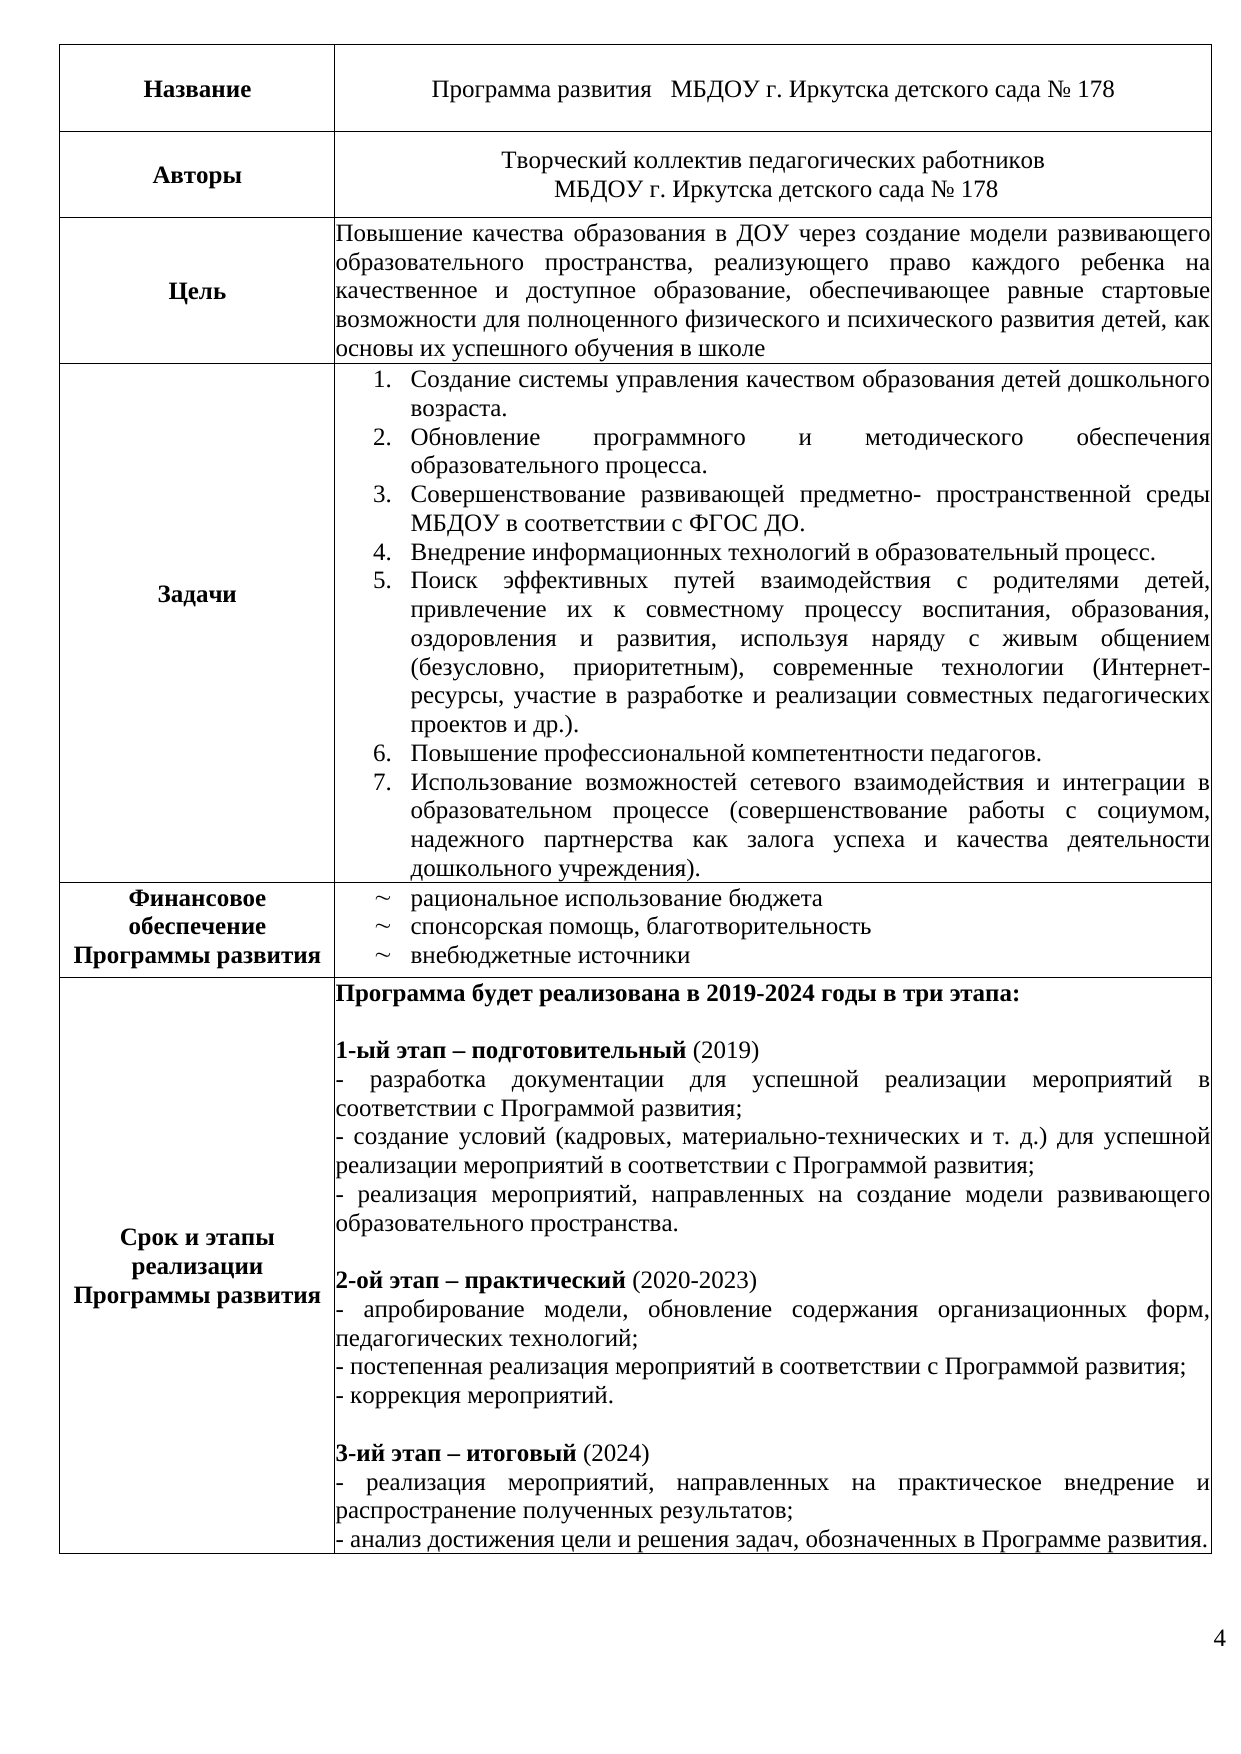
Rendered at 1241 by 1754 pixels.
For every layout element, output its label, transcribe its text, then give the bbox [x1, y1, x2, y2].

table_cell Программа развития МБДОУ г. Иркутска детского сада № 178 [335, 45, 1211, 131]
table_cell Программа будет реализована в 2019-2024 годы в три этапа: 1-ый этап – подготовительный (2019) - разработка документации для успешной реализации мероприятий в соответствии с Программой развития; - создание условий (кадровых, материально-технических и т. д.) для успешной реализации мероприятий в соответствии с Программой развития; - реализация мероприятий, направленных на создание модели развивающего образовательного пространства. 2-ой этап – практический (2020-2023) - апробирование модели, обновление содержания организационных форм, педагогических технологий; - постепенная реализация мероприятий в соответствии с Программой развития; - коррекция мероприятий. 3-ий этап – итоговый (2024) - реализация мероприятий, направленных на практическое внедрение и распространение полученных результатов; - анализ достижения цели и решения задач, обозначенных в Программе развития. [335, 978, 1211, 1553]
table_cell Авторы [60, 132, 334, 217]
table_cell Повышение качества образования в ДОУ через создание модели развивающего образовательного пространства, реализующего право каждого ребенка на качественное и доступное образование, обеспечивающее равные стартовые возможности для полноценного физического и психического развития детей, как основы их успешного обучения в школе [335, 218, 1211, 363]
table_cell Задачи [60, 364, 334, 882]
table_cell Цель [60, 218, 334, 363]
table_cell рациональное использование бюджета спонсорская помощь, благотворительность внебюджетные источники [335, 883, 1211, 977]
table_cell Срок и этапы реализации Программы развития [60, 978, 334, 1553]
table_cell Финансовое обеспечение Программы развития [60, 883, 334, 977]
table_cell Название [60, 45, 334, 131]
table_cell Создание системы управления качеством образования детей дошкольного возраста. Обновление программного и методического обеспечения образовательного процесса. Совершенствование развивающей предметно- пространственной среды МБДОУ в соответствии с ФГОС ДО. Внедрение информационных технологий в образовательный процесс. Поиск эффективных путей взаимодействия с родителями детей, привлечение их к совместному процессу воспитания, образования, оздоровления и развития, используя наряду с живым общением (безусловно, приоритетным), современные технологии (Интернет-ресурсы, участие в разработке и реализации совместных педагогических проектов и др.). Повышение профессиональной компетентности педагогов. Использование возможностей сетевого взаимодействия и интеграции в образовательном процессе (совершенствование работы с социумом, надежного партнерства как залога успеха и качества деятельности дошкольного учреждения). [335, 364, 1211, 882]
table_cell Творческий коллектив педагогических работников МБДОУ г. Иркутска детского сада № 178 [335, 132, 1211, 217]
